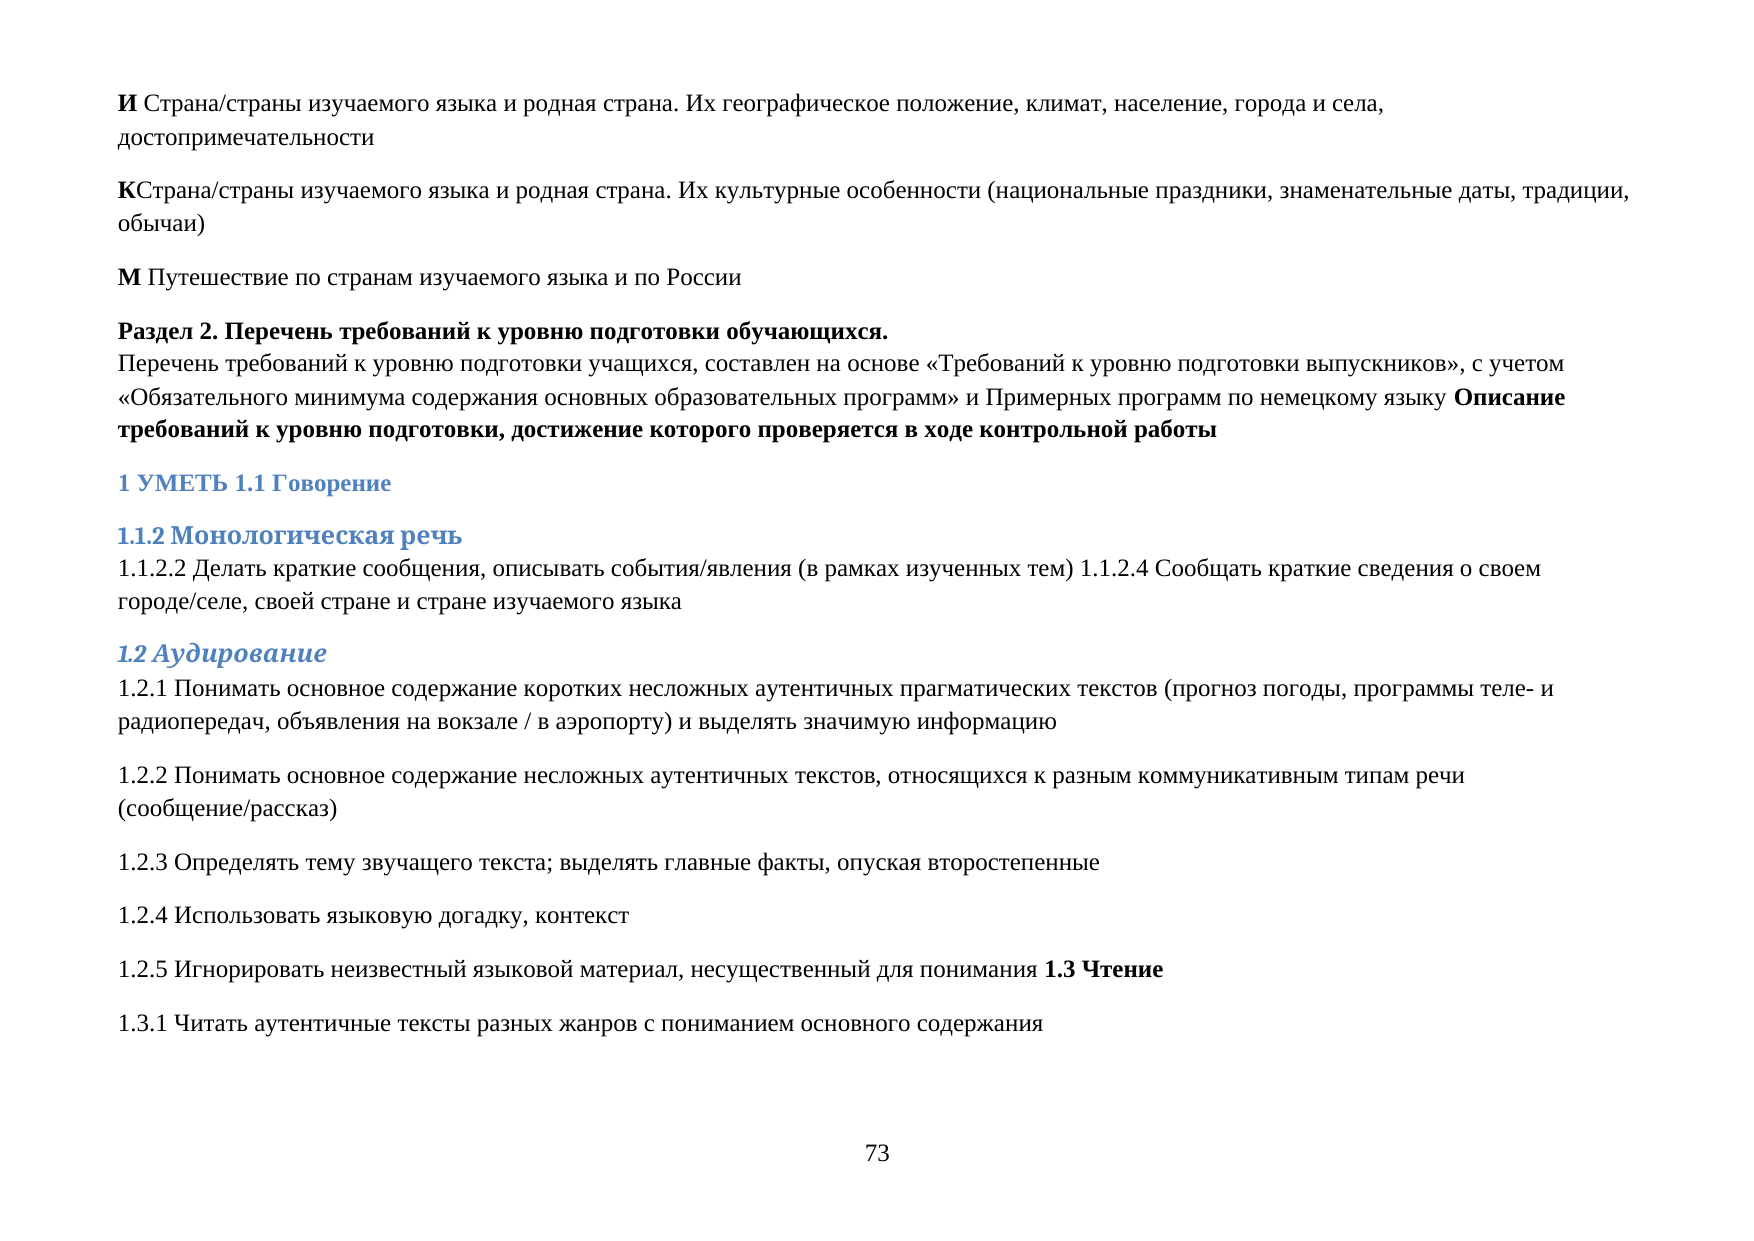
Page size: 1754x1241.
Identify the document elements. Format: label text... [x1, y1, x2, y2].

text 1.2.5 Игнорировать неизвестный языковой материал, несущественный для понимания 1.3 Чтение [118, 954, 1619, 983]
text 1.2 Аудирование [118, 640, 1636, 669]
text 1.1.2.2 Делать краткие сообщения, описывать события/явления (в рамках изученных тем) 1.1.2.4 Сообщать краткие сведения о своем городе/селе, своей стране и стране изучаемого языка [118, 553, 1617, 615]
text КСтрана/страны изучаемого языка и родная страна. Их культурные особенности (национальные праздники, знаменательные даты, традиции, обычаи) [118, 175, 1636, 237]
text 1 УМЕТЬ 1.1 Говорение [118, 468, 818, 497]
text 1.2.1 Понимать основное содержание коротких несложных аутентичных прагматических текстов (прогноз погоды, программы теле- и радиопередач, объявления на вокзале / в аэропорту) и выделять значимую информацию [118, 673, 1636, 735]
text И Страна/страны изучаемого языка и родная страна. Их географическое положение, климат, население, города и села, достопримечательности [118, 88, 1636, 150]
text М Путешествие по странам изучаемого языка и по России [118, 262, 1636, 291]
text 1.2.3 Определять тему звучащего текста; выделять главные факты, опуская второстепенные [118, 847, 1636, 875]
text Перечень требований к уровню подготовки учащихся, составлен на основе «Требований к уровню подготовки выпускников», с учетом «Обязательного минимума содержания основных образовательных программ» и Примерных программ по немецкому языку Описание требований к уровню подготовки, достижение которого проверяется в ходе контрольной работы [118, 348, 1636, 443]
text 1.2.2 Понимать основное содержание несложных аутентичных текстов, относящихся к разным коммуникативным типам речи (сообщение/рассказ) [118, 760, 1636, 822]
text 1.2.4 Использовать языковую догадку, контекст [118, 901, 1636, 929]
text Раздел 2. Перечень требований к уровню подготовки обучающихся. [118, 316, 1636, 345]
text 1.1.2 Монологическая речь [118, 522, 1636, 551]
text 1.3.1 Читать аутентичные тексты разных жанров с пониманием основного содержания [118, 1008, 1636, 1037]
